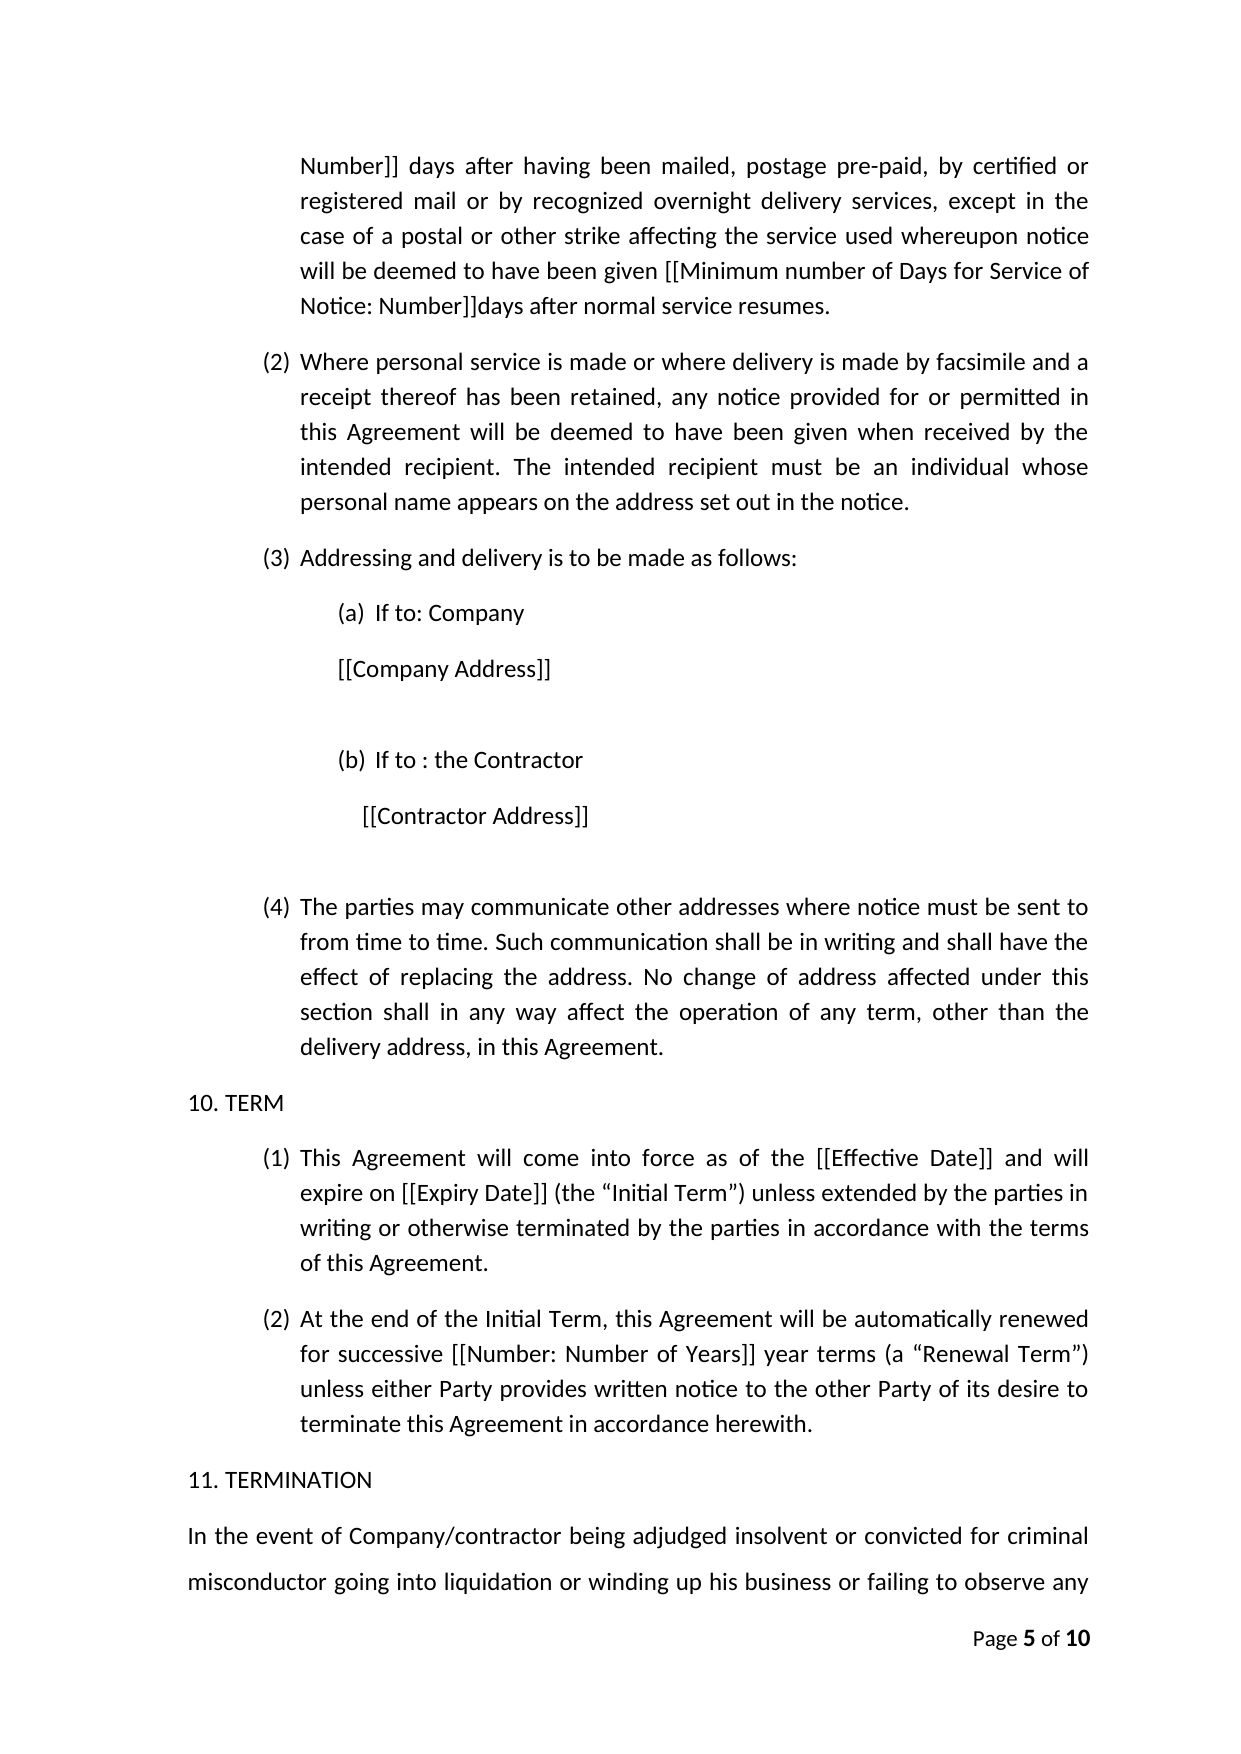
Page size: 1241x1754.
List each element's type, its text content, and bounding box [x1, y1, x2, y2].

list If to : the Contractor [337, 744, 1090, 775]
list TERM [187, 1087, 1090, 1117]
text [187, 1520, 1090, 1596]
list If to: Company [337, 597, 1090, 628]
list At the end of the Initial Term, this Agreement will be automatically renewed for successive [[Number: Number of Years]] year terms (a “Renewal Term”) unless either Party provides written notice to the other Party of its desire to terminate this Agreement in accordance herewith. [262, 1303, 1090, 1439]
list Where personal service is made or where delivery is made by facsimile and a receipt thereof has been retained, any notice provided for or permitted in this Agreement will be deemed to have been given when received by the intended recipient. The intended recipient must be an individual whose personal name appears on the address set out in the notice. [262, 346, 1090, 516]
text [[Contractor Address]] [356, 800, 1090, 831]
list TERMINATION [187, 1464, 1090, 1495]
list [262, 150, 1090, 321]
list This Agreement will come into force as of the [[Effective Date]] and will expire on [[Expiry Date]] (the “Initial Term”) unless extended by the parties in writing or otherwise terminated by the parties in accordance with the terms of this Agreement. [262, 1142, 1090, 1278]
text [[Company Address]] [262, 653, 1090, 684]
list The parties may communicate other addresses where notice must be sent to from time to time. Such communication shall be in writing and shall have the effect of replacing the address. No change of address affected under this section shall in any way affect the operation of any term, other than the delivery address, in this Agreement. [262, 891, 1090, 1061]
list Addressing and delivery is to be made as follows: [262, 542, 1090, 572]
